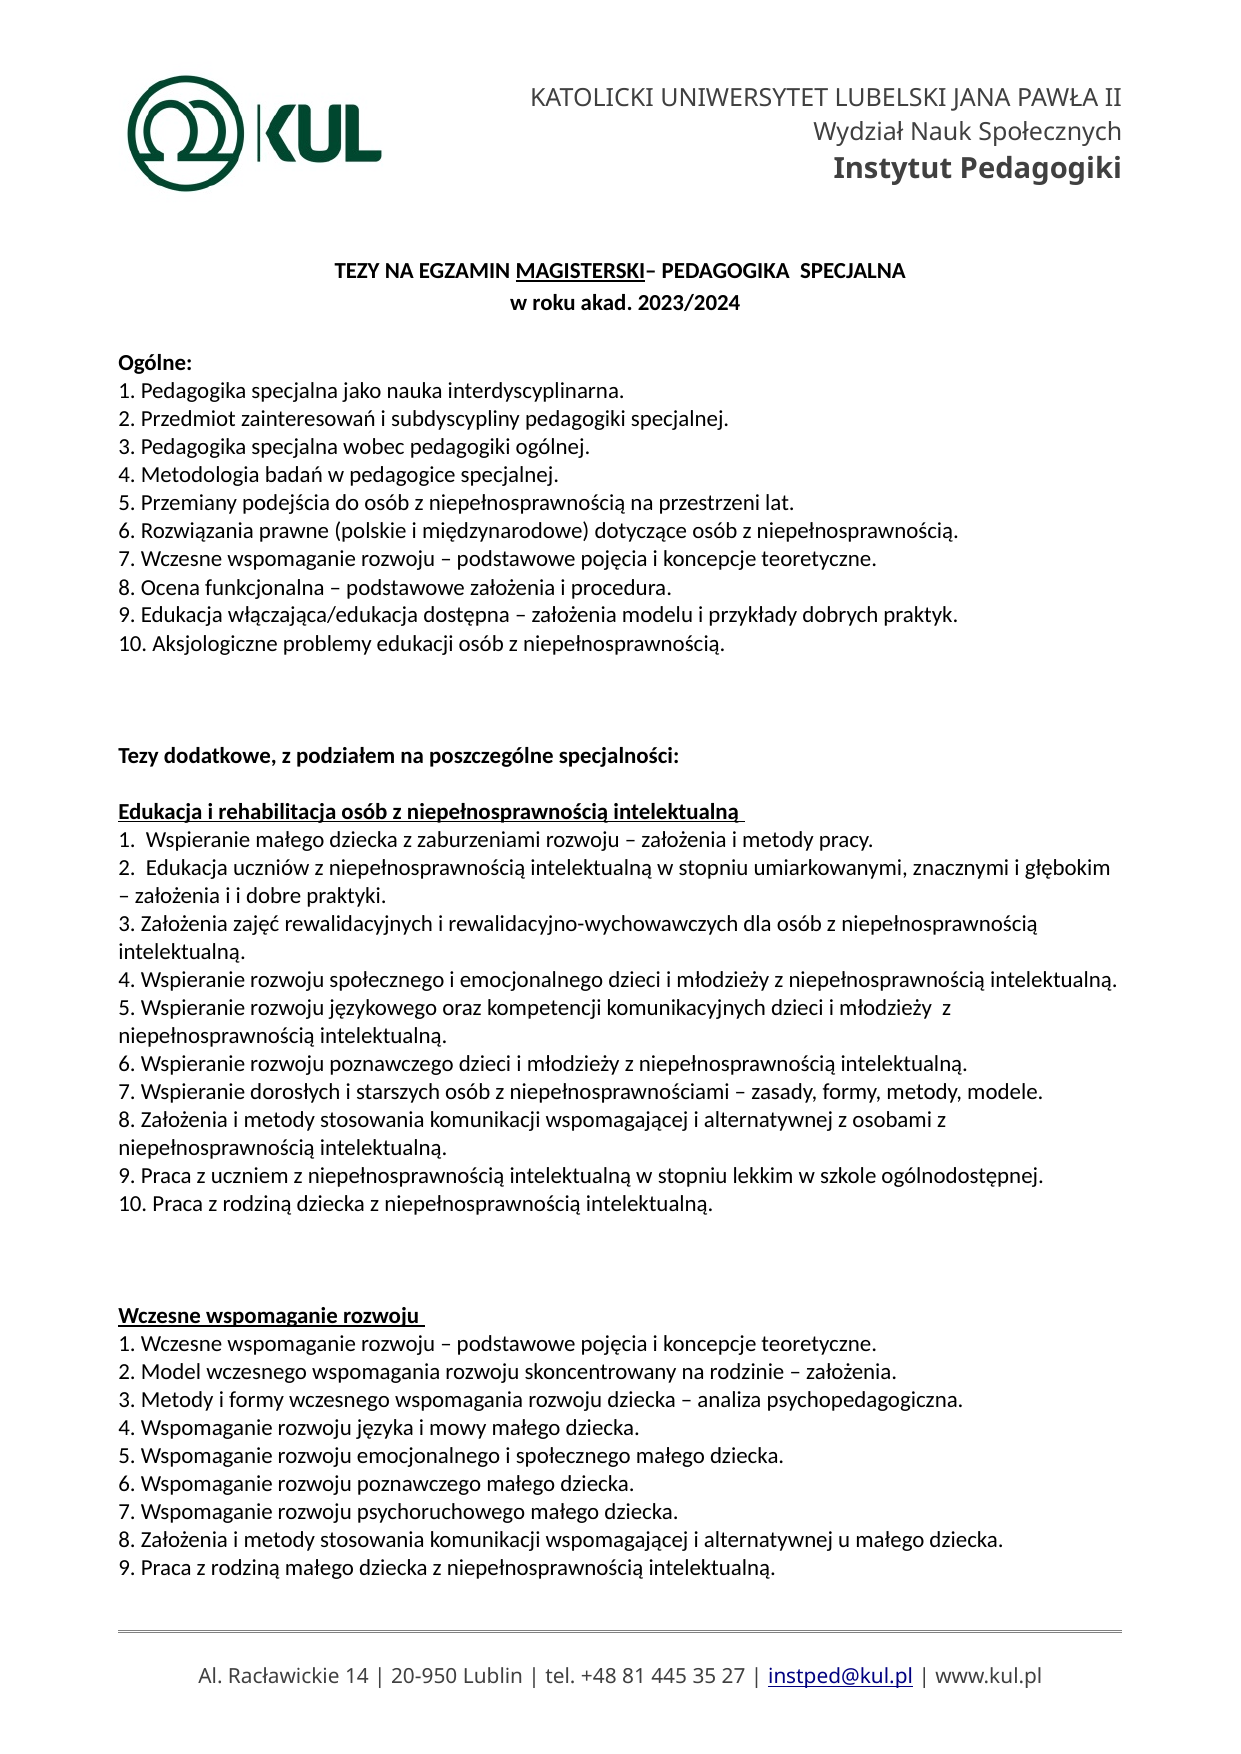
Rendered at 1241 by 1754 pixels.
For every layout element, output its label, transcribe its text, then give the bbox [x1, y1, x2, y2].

text 1. Wczesne wspomaganie rozwoju – podstawowe pojęcia i koncepcje teoretyczne. [118, 1329, 1122, 1357]
list 3. Założenia zajęć rewalidacyjnych i rewalidacyjno-wychowawczych dla osób z niepełnosprawnością intelektualną. [118, 909, 1122, 965]
list 6. Wspieranie rozwoju poznawczego dzieci i młodzieży z niepełnosprawnością intelektualną. [118, 1049, 1122, 1077]
list 5. Wspomaganie rozwoju emocjonalnego i społecznego małego dziecka. [118, 1441, 1122, 1469]
list 7. Wczesne wspomaganie rozwoju – podstawowe pojęcia i koncepcje teoretyczne. [118, 544, 1122, 573]
text w roku akad. 2023/2024 [118, 288, 1122, 316]
picture [88, 46, 420, 220]
list 4. Wspieranie rozwoju społecznego i emocjonalnego dzieci i młodzieży z niepełnosprawnością intelektualną. [118, 965, 1122, 993]
list 2. Model wczesnego wspomagania rozwoju skoncentrowany na rodzinie – założenia. [118, 1357, 1122, 1385]
list 3. Pedagogika specjalna wobec pedagogiki ogólnej. [118, 432, 1122, 461]
list 9. Praca z rodziną małego dziecka z niepełnosprawnością intelektualną. [118, 1553, 1122, 1581]
list 8. Założenia i metody stosowania komunikacji wspomagającej i alternatywnej z osobami z niepełnosprawnością intelektualną. [118, 1105, 1122, 1161]
list 1. Pedagogika specjalna jako nauka interdyscyplinarna. [118, 376, 1122, 404]
text TEZY NA EGZAMIN MAGISTERSKI– PEDAGOGIKA SPECJALNA [118, 256, 1122, 284]
text Ogólne: [118, 348, 1122, 376]
text Edukacja i rehabilitacja osób z niepełnosprawnością intelektualną [118, 797, 1122, 825]
list 9. Praca z uczniem z niepełnosprawnością intelektualną w stopniu lekkim w szkole ogólnodostępnej. [118, 1161, 1122, 1189]
list 5. Przemiany podejścia do osób z niepełnosprawnością na przestrzeni lat. [118, 488, 1122, 517]
text Tezy dodatkowe, z podziałem na poszczególne specjalności: [118, 741, 1122, 769]
list 6. Wspomaganie rozwoju poznawczego małego dziecka. [118, 1469, 1122, 1497]
list 8. Założenia i metody stosowania komunikacji wspomagającej i alternatywnej u małego dziecka. [118, 1525, 1122, 1553]
list 1. Wspieranie małego dziecka z zaburzeniami rozwoju – założenia i metody pracy. [118, 825, 1122, 853]
list 4. Wspomaganie rozwoju języka i mowy małego dziecka. [118, 1413, 1122, 1441]
list 7. Wspomaganie rozwoju psychoruchowego małego dziecka. [118, 1497, 1122, 1525]
list 10. Aksjologiczne problemy edukacji osób z niepełnosprawnością. [118, 629, 1122, 657]
list 6. Rozwiązania prawne (polskie i międzynarodowe) dotyczące osób z niepełnosprawnością. [118, 517, 1122, 544]
list 10. Praca z rodziną dziecka z niepełnosprawnością intelektualną. [118, 1189, 1122, 1217]
list 4. Metodologia badań w pedagogice specjalnej. [118, 461, 1122, 488]
list 3. Metody i formy wczesnego wspomagania rozwoju dziecka – analiza psychopedagogiczna. [118, 1385, 1122, 1413]
list 2. Edukacja uczniów z niepełnosprawnością intelektualną w stopniu umiarkowanymi, znacznymi i głębokim – założenia i i dobre praktyki. [118, 853, 1122, 909]
text Wczesne wspomaganie rozwoju [118, 1301, 1122, 1329]
list 5. Wspieranie rozwoju językowego oraz kompetencji komunikacyjnych dzieci i młodzieży z niepełnosprawnością intelektualną. [118, 993, 1122, 1049]
list 7. Wspieranie dorosłych i starszych osób z niepełnosprawnościami – zasady, formy, metody, modele. [118, 1077, 1122, 1105]
list 8. Ocena funkcjonalna – podstawowe założenia i procedura. [118, 573, 1122, 601]
list 9. Edukacja włączająca/edukacja dostępna – założenia modelu i przykłady dobrych praktyk. [118, 601, 1122, 629]
list 2. Przedmiot zainteresowań i subdyscypliny pedagogiki specjalnej. [118, 404, 1122, 432]
